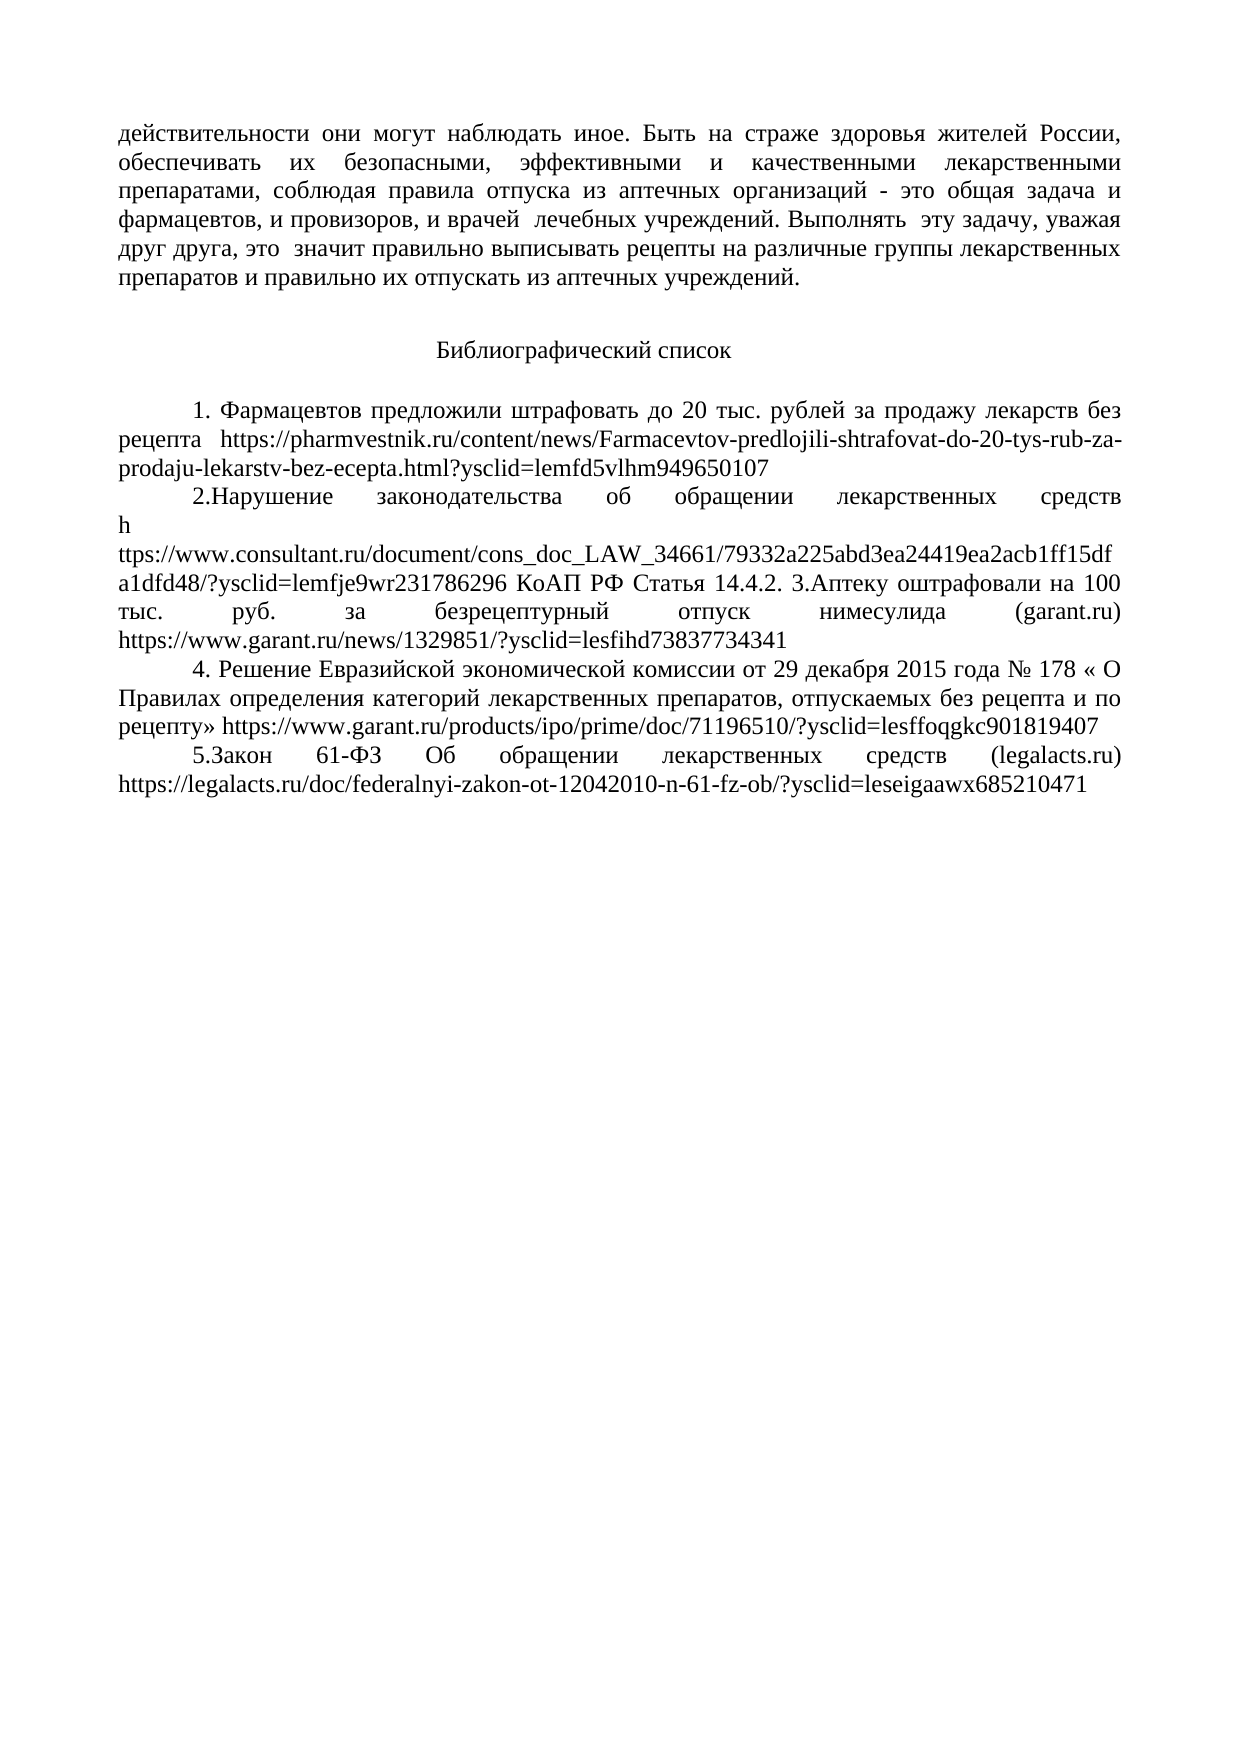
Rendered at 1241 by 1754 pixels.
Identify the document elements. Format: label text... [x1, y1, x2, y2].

text Библиографический список [118, 335, 1122, 364]
text 5.Закон 61-ФЗ Об обращении лекарственных средств (legalacts.ru) https://legalacts.ru/doc/federalnyi-zakon-ot-12042010-n-61-fz-ob/?ysclid=leseigaawx685210471 [118, 740, 1122, 798]
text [118, 118, 1122, 291]
text 2.Нарушение законодательства об обращении лекарственных средств https://www.consultant.ru/document/cons_doc_LAW_34661/79332a225abd3ea24419ea2acb1ff15dfa1dfd48/?ysclid=lemfje9wr231786296 КоАП РФ Статья 14.4.2. 3.Аптеку оштрафовали на 100 тыс. руб. за безрецептурный отпуск нимесулида (garant.ru) https://www.garant.ru/news/1329851/?ysclid=lesfihd73837734341 [118, 481, 1122, 654]
text 1. Фармацевтов предложили штрафовать до 20 тыс. рублей за продажу лекарств без рецепта https://pharmvestnik.ru/content/news/Farmacevtov-predlojili-shtrafovat-do-20-tys-rub-za-prodaju-lekarstv-bez-ecepta.html?ysclid=lemfd5vlhm949650107 [118, 395, 1122, 481]
text 4. Решение Евразийской экономической комиссии от 29 декабря 2015 года № 178 « О Правилах определения категорий лекарственных препаратов, отпускаемых без рецепта и по рецепту» https://www.garant.ru/products/ipo/prime/doc/71196510/?ysclid=lesffoqgkc901819407 [118, 654, 1122, 740]
